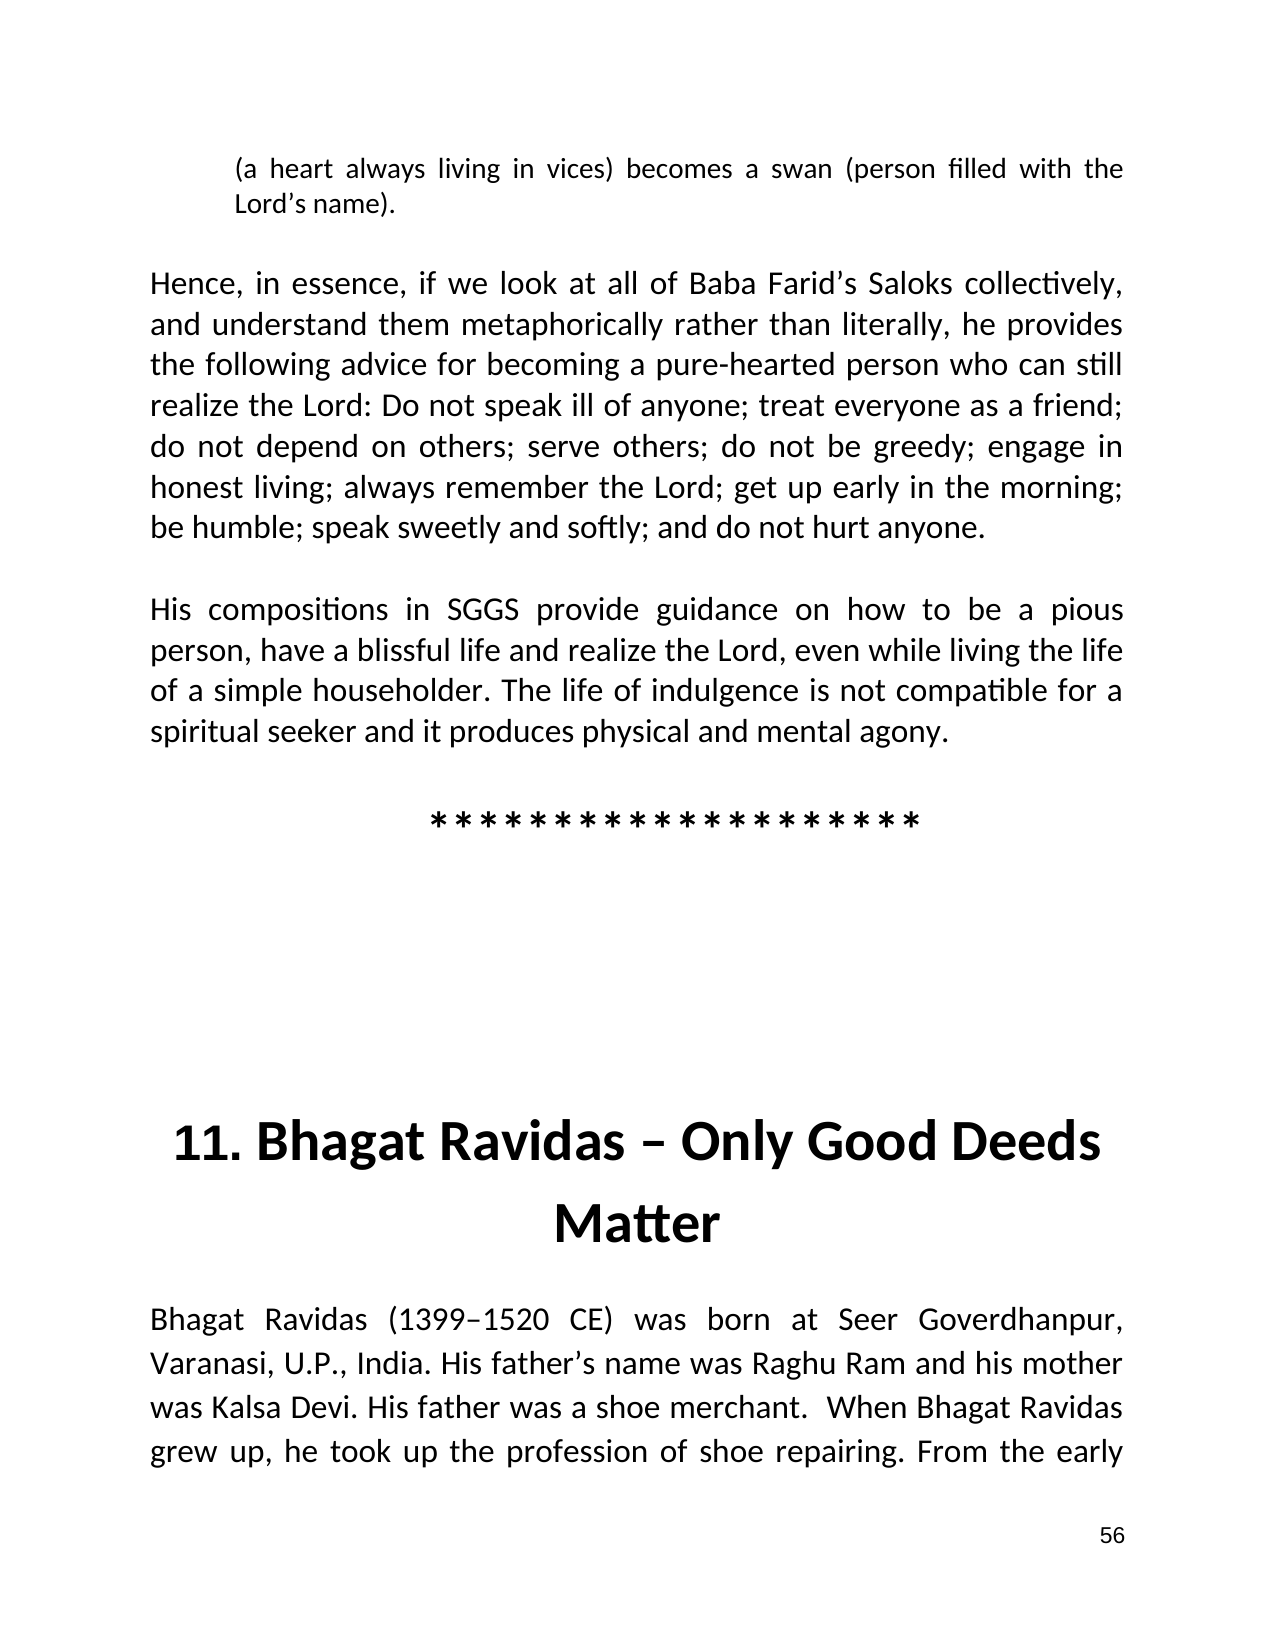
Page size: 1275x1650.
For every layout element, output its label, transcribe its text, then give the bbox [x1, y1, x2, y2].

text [234, 150, 1125, 221]
text 11. Bhagat Ravidas – Only Good Deeds Matter [150, 1104, 1125, 1257]
text His compositions in SGGS provide guidance on how to be a pious person, have a blissful life and realize the Lord, even while living the life of a simple householder. The life of indulgence is not compatible for a spiritual seeker and it produces physical and mental agony. [150, 588, 1125, 751]
text Hence, in essence, if we look at all of Baba Farid’s Saloks collectively, and understand them metaphorically rather than literally, he provides the following advice for becoming a pure-hearted person who can still realize the Lord: Do not speak ill of anyone; treat everyone as a friend; do not depend on others; serve others; do not be greedy; engage in honest living; always remember the Lord; get up early in the morning; be humble; speak sweetly and softly; and do not hurt anyone. [150, 262, 1125, 547]
text ******************** [150, 799, 1125, 860]
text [150, 1298, 1125, 1470]
